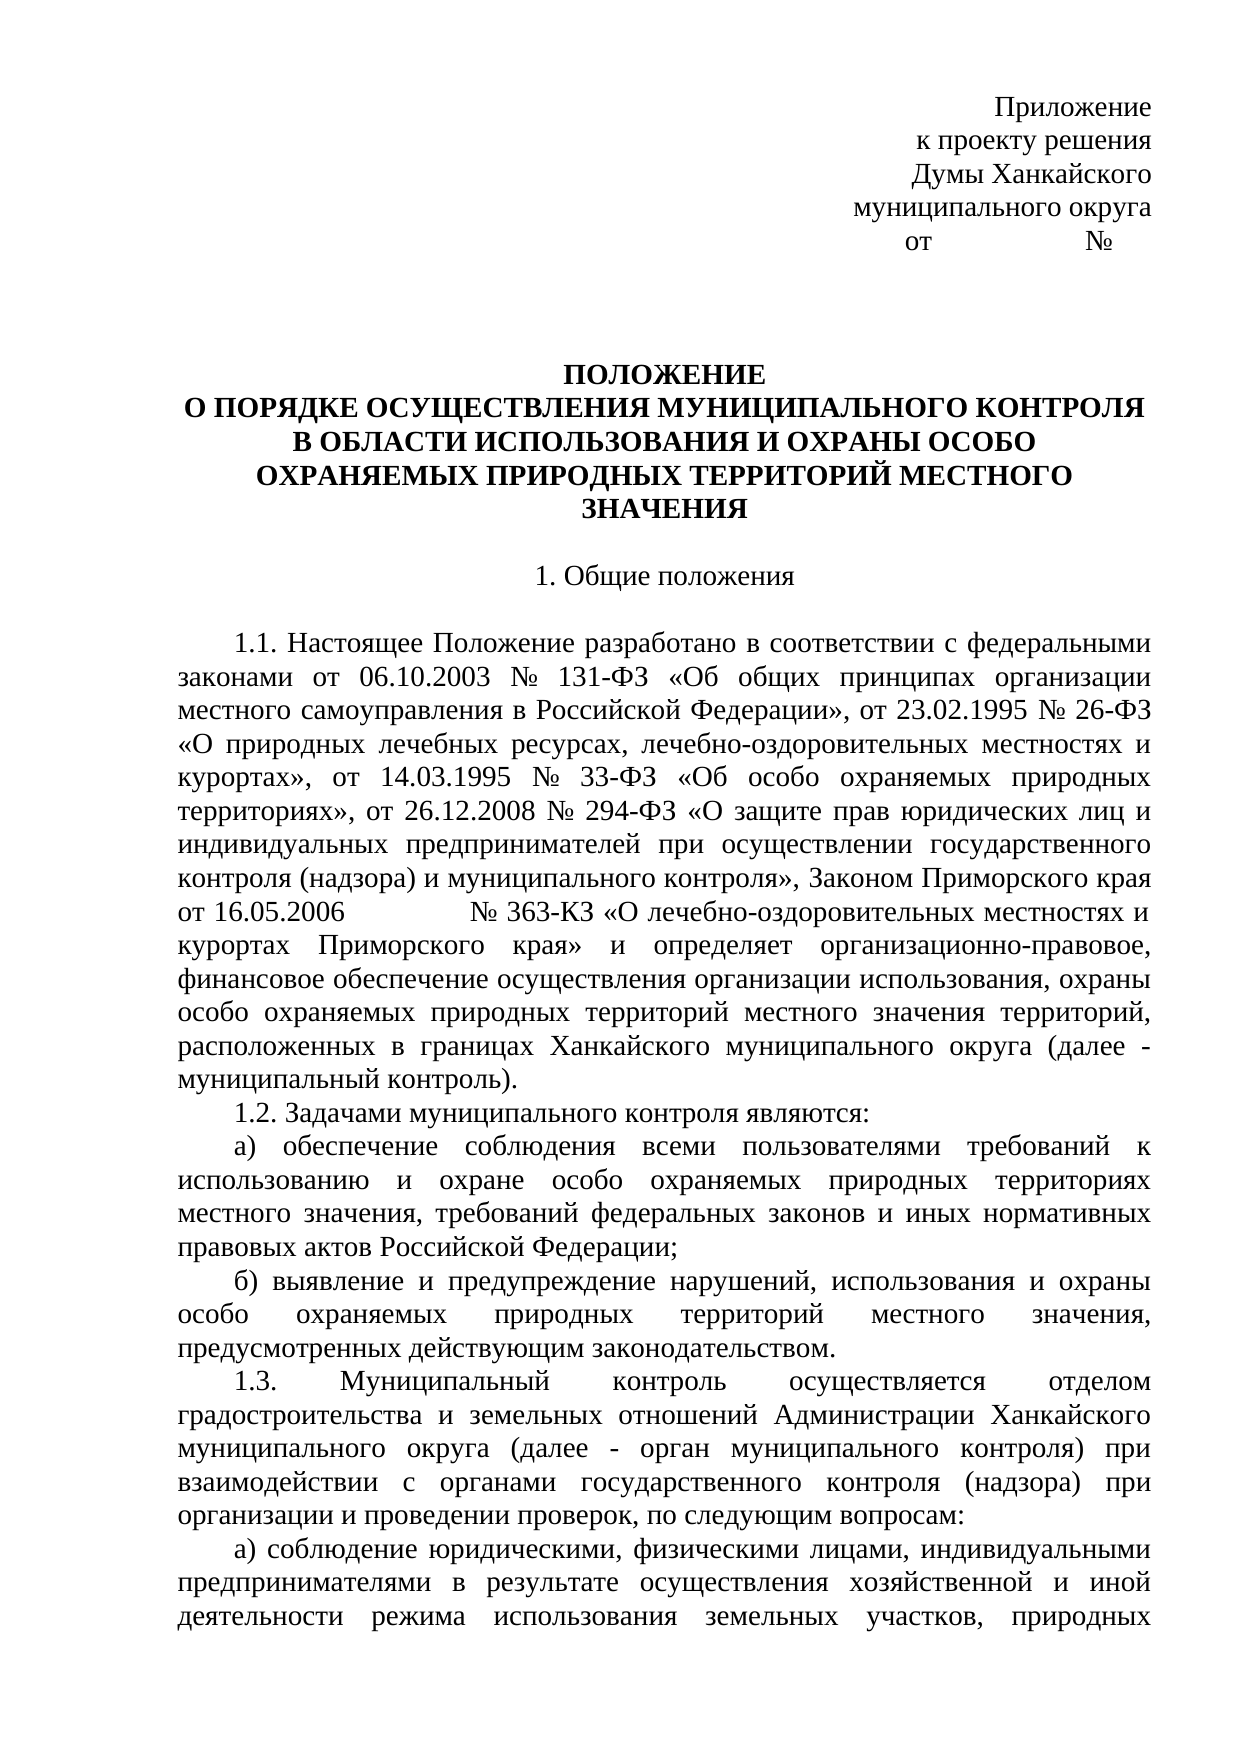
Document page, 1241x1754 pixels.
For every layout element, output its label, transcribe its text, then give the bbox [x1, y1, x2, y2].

table_header Приложение к проекту решения Думы Ханкайского муниципального округа от № [709, 89, 1163, 256]
text ПОЛОЖЕНИЕ [177, 357, 1152, 391]
text 1.1. Настоящее Положение разработано в соответствии с федеральными законами от 06.10.2003 № 131-ФЗ «Об общих принципах организации местного самоуправления в Российской Федерации», от 23.02.1995 № 26-ФЗ «О природных лечебных ресурсах, лечебно-оздоровительных местностях и курортах», от 14.03.1995 № 33-ФЗ «Об особо охраняемых природных территориях», от 26.12.2008 № 294-ФЗ «О защите прав юридических лиц и индивидуальных предпринимателей при осуществлении государственного контроля (надзора) и муниципального контроля», Законом Приморского края от 16.05.2006 № 363-КЗ «О лечебно-оздоровительных местностях и курортах Приморского края» и определяет организационно-правовое, финансовое обеспечение осуществления организации использования, охраны особо охраняемых природных территорий местного значения территорий, расположенных в границах Ханкайского муниципального округа (далее - муниципальный контроль). [177, 625, 1152, 1095]
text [177, 1531, 1152, 1632]
text а) обеспечение соблюдения всеми пользователями требований к использованию и охране особо охраняемых природных территориях местного значения, требований федеральных законов и иных нормативных правовых актов Российской Федерации; [177, 1128, 1152, 1263]
text 1.2. Задачами муниципального контроля являются: [177, 1095, 1152, 1128]
text О ПОРЯДКЕ ОСУЩЕСТВЛЕНИЯ МУНИЦИПАЛЬНОГО КОНТРОЛЯ В ОБЛАСТИ ИСПОЛЬЗОВАНИЯ И ОХРАНЫ ОСОБО ОХРАНЯЕМЫХ ПРИРОДНЫХ ТЕРРИТОРИЙ МЕСТНОГО ЗНАЧЕНИЯ [177, 391, 1152, 525]
text 1. Общие положения [177, 558, 1152, 592]
text б) выявление и предупреждение нарушений, использования и охраны особо охраняемых природных территорий местного значения, предусмотренных действующим законодательством. [177, 1263, 1152, 1363]
text 1.3. Муниципальный контроль осуществляется отделом градостроительства и земельных отношений Администрации Ханкайского муниципального округа (далее - орган муниципального контроля) при взаимодействии с органами государственного контроля (надзора) при организации и проведении проверок, по следующим вопросам: [177, 1363, 1152, 1531]
